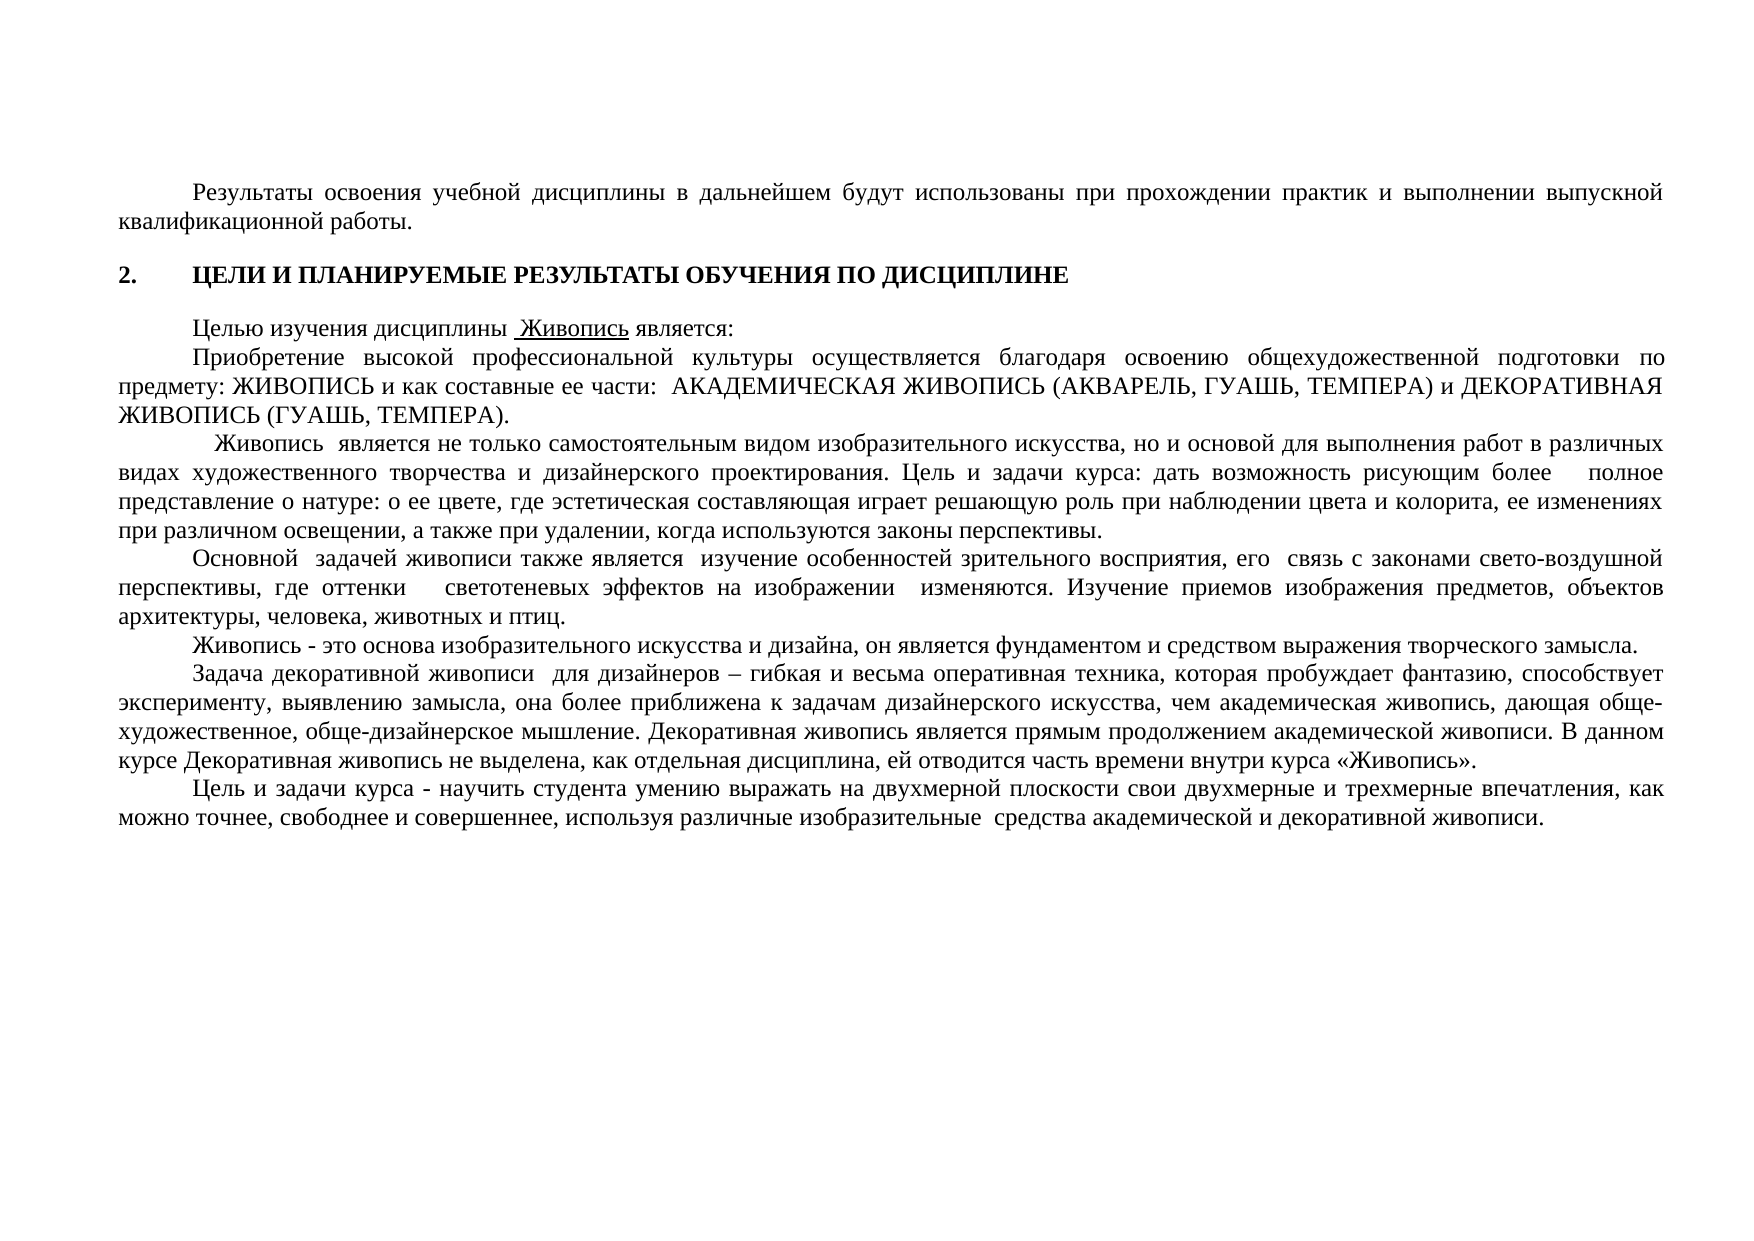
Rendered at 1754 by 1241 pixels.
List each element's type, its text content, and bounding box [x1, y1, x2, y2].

subtitle ЦЕЛИ И ПЛАНИРУЕМЫЕ РЕЗУЛЬТАТЫ ОБУЧЕНИЯ ПО ДИСЦИПЛИНЕ [118, 260, 1665, 288]
list Результаты освоения учебной дисциплины в дальнейшем будут использованы при прохождении практик и выполнении выпускной квалификационной работы. [118, 177, 1665, 235]
list Живопись является не только самостоятельным видом изобразительного искусства, но и основой для выполнения работ в различных видах художественного творчества и дизайнерского проектирования. Цель и задачи курса: дать возможность рисующим более полное представление о натуре: о ее цвете, где эстетическая составляющая играет решающую роль при наблюдении цвета и колорита, ее изменениях при различном освещении, а также при удалении, когда используются законы перспективы. [118, 428, 1665, 543]
list Задача декоративной живописи для дизайнеров – гибкая и весьма оперативная техника, которая пробуждает фантазию, способствует эксперименту, выявлению замысла, она более приближена к задачам дизайнерского искусства, чем академическая живопись, дающая обще-художественное, обще-дизайнерское мышление. Декоративная живопись является прямым продолжением академической живописи. В данном курсе Декоративная живопись не выделена, как отдельная дисциплина, ей отводится часть времени внутри курса «Живопись». [118, 658, 1665, 773]
list Приобретение высокой профессиональной культуры осуществляется благодаря освоению общехудожественной подготовки по предмету: ЖИВОПИСЬ и как составные ее части: АКАДЕМИЧЕСКАЯ ЖИВОПИСЬ (АКВАРЕЛЬ, ГУАШЬ, ТЕМПЕРА) и ДЕКОРАТИВНАЯ ЖИВОПИСЬ (ГУАШЬ, ТЕМПЕРА). [118, 342, 1665, 428]
list Цель и задачи курса - научить студента умению выражать на двухмерной плоскости свои двухмерные и трехмерные впечатления, как можно точнее, свободнее и совершеннее, используя различные изобразительные средства академической и декоративной живописи. [118, 773, 1665, 831]
list Живопись - это основа изобразительного искусства и дизайна, он является фундаментом и средством выражения творческого замысла. [118, 630, 1665, 658]
list Основной задачей живописи также является изучение особенностей зрительного восприятия, его связь с законами свето-воздушной перспективы, где оттенки светотеневых эффектов на изображении изменяются. Изучение приемов изображения предметов, объектов архитектуры, человека, животных и птиц. [118, 543, 1665, 630]
list Целью изучения дисциплины Живопись является: [118, 313, 1665, 342]
